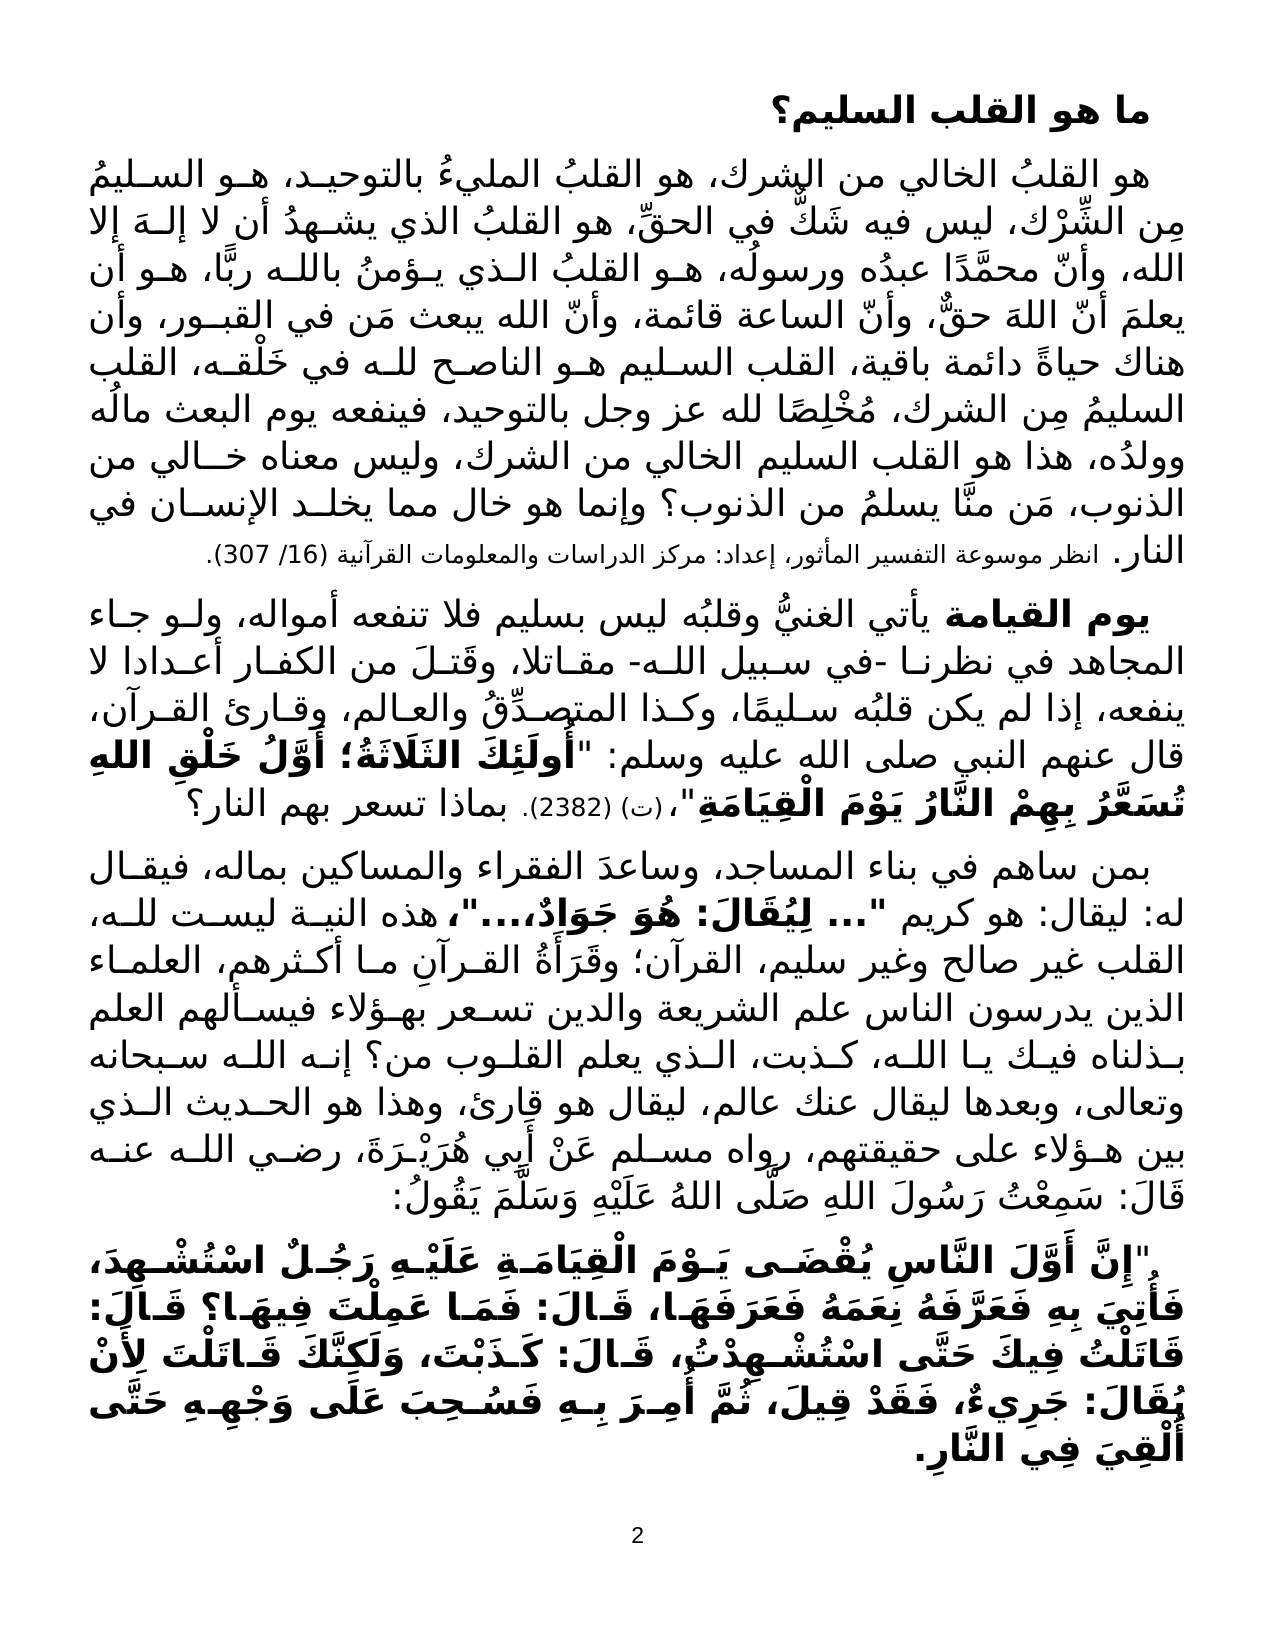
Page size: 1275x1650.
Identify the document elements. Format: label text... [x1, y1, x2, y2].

text بمن ساهم في بناء المساجد، وساعدَ الفقراء والمساكين بماله، فيقال له: ليقال: هو كريم "... لِيُقَالَ: هُوَ جَوَادٌ،..."، هذه النية ليست لله، القلب غير صالح وغير سليم، القرآن؛ وقَرَأَةُ القرآنِ ما أكثرهم، العلماء الذين يدرسون الناس علم الشريعة والدين تسعر بهؤلاء فيسألهم العلم بذلناه فيك يا الله، كذبت، الذي يعلم القلوب من؟ إنه الله سبحانه وتعالى، وبعدها ليقال عنك عالم، ليقال هو قارئ، وهذا هو الحديث الذي بين هؤلاء على حقيقتهم، رواه مسلم عَنْ أَبِي هُرَيْرَةَ، رضي الله عنه قَالَ: سَمِعْتُ رَسُولَ اللهِ صَلَّى اللهُ عَلَيْهِ وَسَلَّمَ يَقُولُ: [89, 845, 1186, 1218]
text يوم القيامة يأتي الغنيُّ وقلبُه ليس بسليم فلا تنفعه أمواله، ولو جاء المجاهد في نظرنا -في سبيل الله- مقاتلا، وقَتلَ من الكفار أعدادا لا ينفعه، إذا لم يكن قلبُه سليمًا، وكذا المتصدِّقُ والعالم، وقارئ القرآن، قال عنهم النبي صلى الله عليه وسلم: "أُولَئِكَ الثَلَاثَةُ؛ أَوَّلُ خَلْقِ اللهِ تُسَعَّرُ بِهِمْ النَّارُ يَوْمَ الْقِيَامَةِ"، (ت) (2382). بماذا تسعر بهم النار؟ [89, 593, 1186, 825]
text "إِنَّ أَوَّلَ النَّاسِ يُقْضَى يَوْمَ الْقِيَامَةِ عَلَيْهِ رَجُلٌ اسْتُشْهِدَ، فَأُتِيَ بِهِ فَعَرَّفَهُ نِعَمَهُ فَعَرَفَهَا، قَالَ: فَمَا عَمِلْتَ فِيهَا؟ قَالَ: قَاتَلْتُ فِيكَ حَتَّى اسْتُشْهِدْتُ، قَالَ: كَذَبْتَ، وَلَكِنَّكَ قَاتَلْتَ لِأَنْ يُقَالَ: جَرِيءٌ، فَقَدْ قِيلَ، ثُمَّ أُمِرَ بِهِ فَسُحِبَ عَلَى وَجْهِهِ حَتَّى أُلْقِيَ فِي النَّارِ. [89, 1238, 1186, 1470]
text ما هو القلب السليم؟ [89, 89, 1186, 132]
text هو القلبُ الخالي من الشرك، هو القلبُ المليءُ بالتوحيد، هو السليمُ مِن الشِّرْك، ليس فيه شَكٌّ في الحقِّ، هو القلبُ الذي يشهدُ أن لا إلهَ إلا الله، وأنّ محمَّدًا عبدُه ورسولُه، هو القلبُ الذي يؤمنُ بالله ربًّا، هو أن يعلمَ أنّ اللهَ حقٌّ، وأنّ الساعة قائمة، وأنّ الله يبعث مَن في القبور، وأن هناك حياةً دائمة باقية، القلب السليم هو الناصح لله في خَلْقه، القلب السليمُ مِن الشرك، مُخْلِصًا لله عز وجل بالتوحيد، فينفعه يوم البعث مالُه وولدُه، هذا هو القلب السليم الخالي من الشرك، وليس معناه خالي من الذنوب، مَن منَّا يسلمُ من الذنوب؟ وإنما هو خال مما يخلد الإنسان في النار. انظر موسوعة التفسير المأثور، إعداد: مركز الدراسات والمعلومات القرآنية (16/ 307). [89, 152, 1186, 573]
